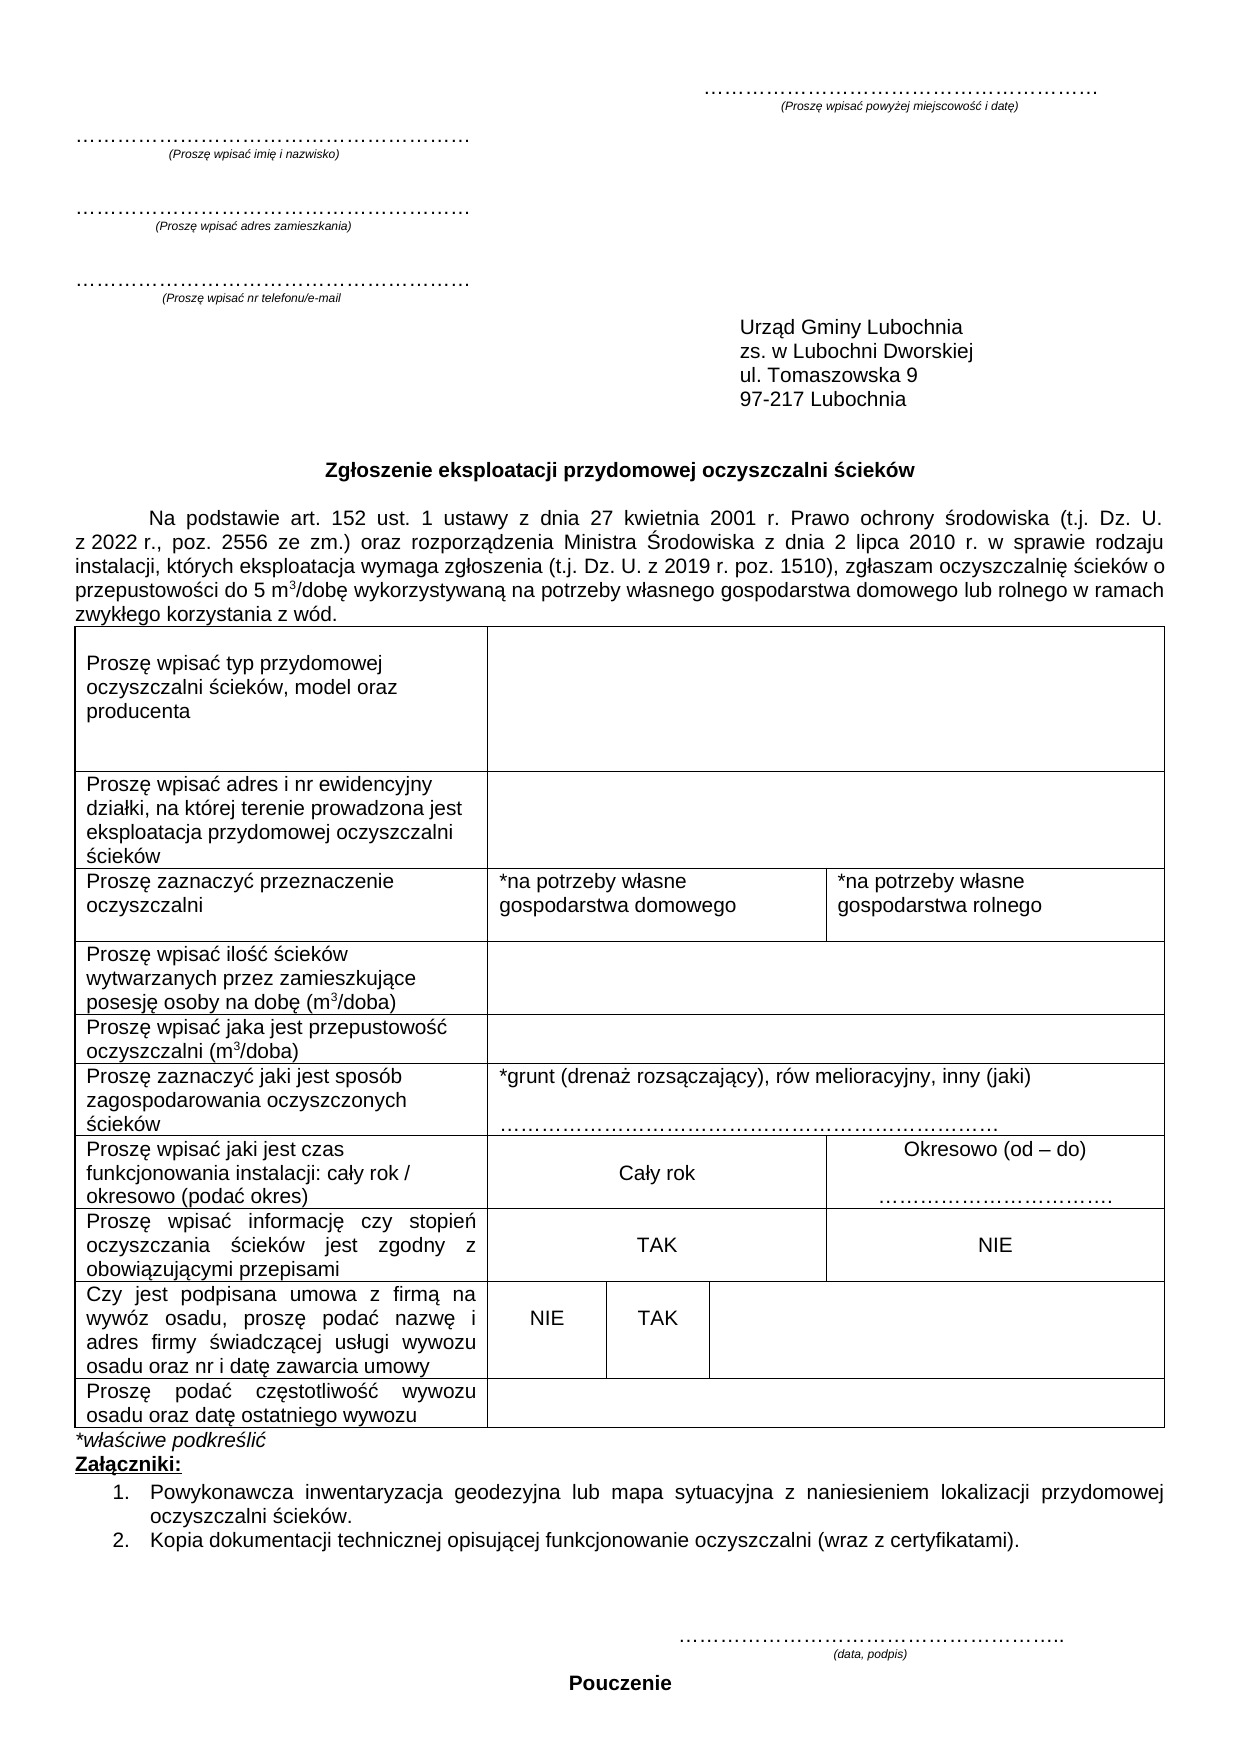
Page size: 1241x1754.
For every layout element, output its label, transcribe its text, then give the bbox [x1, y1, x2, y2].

text Załączniki: [75, 1452, 1165, 1476]
table_cell TAK [607, 1282, 709, 1378]
text ………………………………………………… [75, 123, 1165, 147]
table_header Proszę wpisać typ przydomowej oczyszczalni ścieków, model oraz producenta [76, 627, 487, 771]
table_cell TAK [488, 1209, 826, 1281]
table_header [488, 627, 1164, 771]
table_cell *na potrzeby własne gospodarstwa rolnego [827, 869, 1164, 941]
text Zgłoszenie eksploatacji przydomowej oczyszczalni ścieków [75, 458, 1165, 482]
text (data, podpis) [577, 1647, 1165, 1671]
text Na podstawie art. 152 ust. 1 ustawy z dnia 27 kwietnia 2001 r. Prawo ochrony środowiska (t.j. Dz. U. z 2022 r., poz. 2556 ze zm.) oraz rozporządzenia Ministra Środowiska z dnia 2 lipca 2010 r. w sprawie rodzaju instalacji, których eksploatacja wymaga zgłoszenia (t.j. Dz. U. z 2019 r. poz. 1510), zgłaszam oczyszczalnię ścieków o przepustowości do 5 m3/dobę wykorzystywaną na potrzeby własnego gospodarstwa domowego lub rolnego w ramach zwykłego korzystania z wód. [75, 506, 1165, 626]
table_cell NIE [827, 1209, 1164, 1281]
table_cell NIE [488, 1282, 606, 1378]
table_cell Cały rok [488, 1136, 826, 1208]
text (Proszę wpisać powyżej miejscowość i datę) [636, 99, 1165, 123]
table_cell Proszę wpisać ilość ścieków wytwarzanych przez zamieszkujące posesję osoby na dobę (m3/doba) [76, 942, 487, 1013]
list Kopia dokumentacji technicznej opisującej funkcjonowanie oczyszczalni (wraz z certyfikatami). [112, 1527, 1165, 1551]
table_cell Czy jest podpisana umowa z firmą na wywóz osadu, proszę podać nazwę i adres firmy świadczącej usługi wywozu osadu oraz nr i datę zawarcia umowy [76, 1282, 487, 1378]
table_cell [710, 1282, 1164, 1378]
text *właściwe podkreślić [75, 1428, 1165, 1452]
table_cell Proszę zaznaczyć jaki jest sposób zagospodarowania oczyszczonych ścieków [76, 1064, 487, 1135]
table_cell Okresowo (od – do) ……………………………. [827, 1136, 1164, 1208]
table_cell Proszę wpisać jaki jest czas funkcjonowania instalacji: cały rok / okresowo (podać okres) [76, 1136, 487, 1208]
table_cell [488, 1015, 1164, 1062]
text ………………………………………………… [75, 195, 1165, 219]
table_cell [488, 772, 1164, 868]
table_cell Proszę wpisać jaka jest przepustowość oczyszczalni (m3/doba) [76, 1015, 487, 1062]
text Pouczenie [75, 1671, 1165, 1695]
table_cell [488, 1379, 1164, 1427]
table_cell *grunt (drenaż rozsączający), rów melioracyjny, inny (jaki) ……………………………………………………………… [488, 1064, 1164, 1135]
table_cell Proszę podać częstotliwość wywozu osadu oraz datę ostatniego wywozu [76, 1379, 487, 1427]
table_cell *na potrzeby własne gospodarstwa domowego [488, 869, 826, 941]
text 97-217 Lubochnia [739, 386, 1165, 410]
text zs. w Lubochni Dworskiej [739, 338, 1165, 362]
list Powykonawcza inwentaryzacja geodezyjna lub mapa sytuacyjna z naniesieniem lokalizacji przydomowej oczyszczalni ścieków. [112, 1479, 1165, 1527]
text (Proszę wpisać nr telefonu/e-mail [75, 291, 1165, 314]
text ……………………………………………….. [577, 1623, 1165, 1647]
table_cell [488, 942, 1164, 1013]
table_cell Proszę zaznaczyć przeznaczenie oczyszczalni [76, 869, 487, 941]
text (Proszę wpisać adres zamieszkania) [75, 219, 1165, 243]
table_cell Proszę wpisać adres i nr ewidencyjny działki, na której terenie prowadzona jest eksploatacja przydomowej oczyszczalni ścieków [76, 772, 487, 868]
text ………………………………………………… [75, 267, 1165, 291]
table_cell Proszę wpisać informację czy stopień oczyszczania ścieków jest zgodny z obowiązującymi przepisami [76, 1209, 487, 1281]
text Urząd Gminy Lubochnia [739, 314, 1165, 338]
text ul. Tomaszowska 9 [739, 362, 1165, 386]
text ………………………………………………… [636, 75, 1165, 99]
text (Proszę wpisać imię i nazwisko) [75, 147, 1165, 171]
